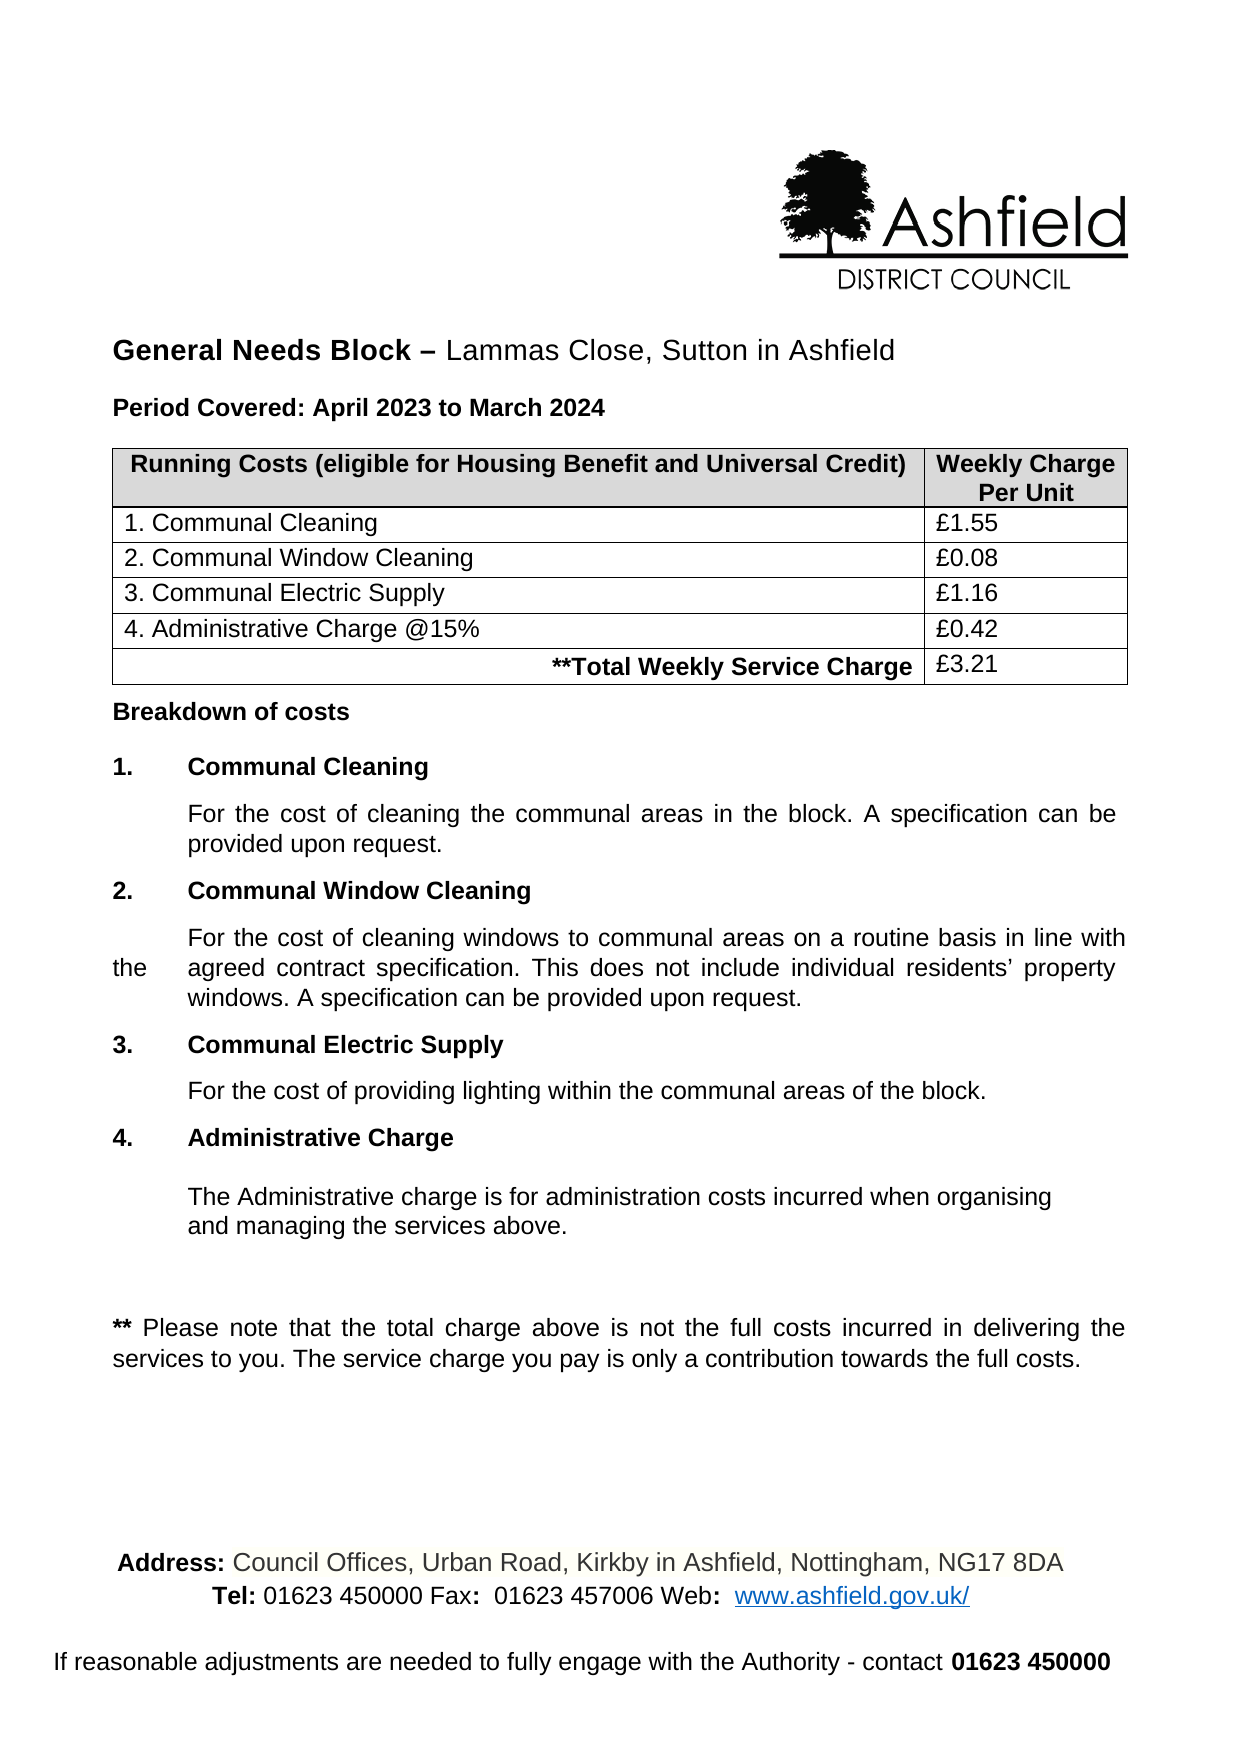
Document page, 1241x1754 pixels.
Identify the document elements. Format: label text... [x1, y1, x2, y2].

table_cell 1. Communal Cleaning [113, 508, 924, 542]
picture [779, 150, 1129, 298]
subtitle General Needs Block – Lammas Close, Sutton in Ashfield [112, 333, 1128, 366]
table_header Weekly Charge Per Unit [925, 449, 1127, 506]
text The Administrative charge is for administration costs incurred when organising and managing the services above. [150, 1182, 1128, 1240]
text 1. Communal Cleaning [112, 752, 1128, 781]
text For the cost of cleaning windows to communal areas on a routine basis in line with the agreed contract specification. This does not include individual residents’ property windows. A specification can be provided upon request. [112, 923, 1128, 1012]
subtitle Breakdown of costs [112, 697, 1128, 726]
table_cell **Total Weekly Service Charge [113, 649, 924, 683]
text For the cost of providing lighting within the communal areas of the block. [112, 1076, 1128, 1105]
text 3. Communal Electric Supply [112, 1029, 1128, 1058]
text 2. Communal Window Cleaning [112, 876, 1128, 904]
table_cell £3.21 [925, 649, 1127, 683]
table_header Running Costs (eligible for Housing Benefit and Universal Credit) [113, 449, 924, 506]
table_cell 4. Administrative Charge @15% [113, 614, 924, 648]
table_cell 2. Communal Window Cleaning [113, 543, 924, 577]
table_cell £1.55 [925, 508, 1127, 542]
table_cell 3. Communal Electric Supply [113, 578, 924, 613]
text 4. Administrative Charge [112, 1123, 1128, 1152]
table_cell £1.16 [925, 578, 1127, 613]
text ** Please note that the total charge above is not the full costs incurred in delivering the services to you. The service charge you pay is only a contribution towards the full costs. [112, 1313, 1128, 1372]
subtitle Period Covered: April 2023 to March 2024 [112, 393, 1128, 422]
table_cell £0.08 [925, 543, 1127, 577]
text For the cost of cleaning the communal areas in the block. A specification can be provided upon request. [112, 799, 1128, 858]
table_cell £0.42 [925, 614, 1127, 648]
